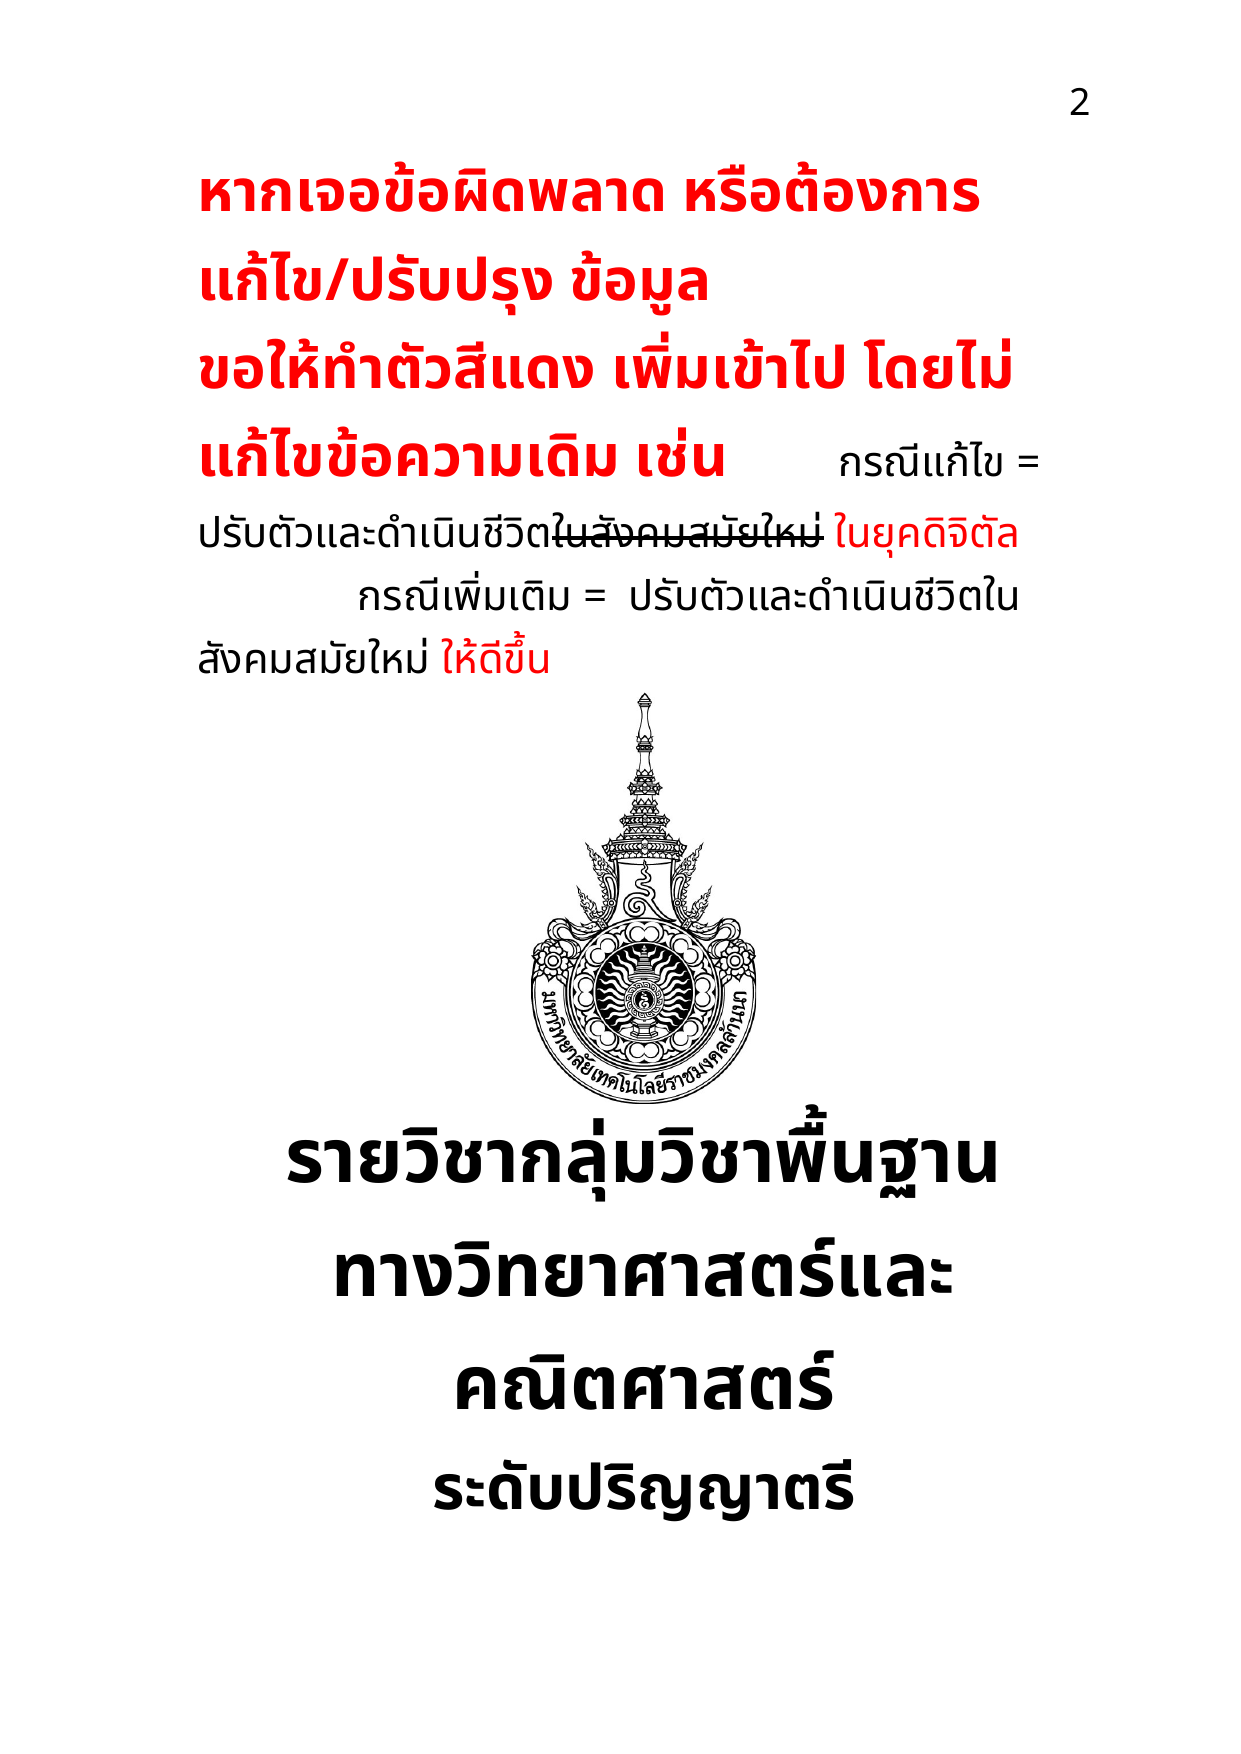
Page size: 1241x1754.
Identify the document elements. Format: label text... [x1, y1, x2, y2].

title หากเจอข้อผิดพลาด หรือต้องการแก้ไข/ปรับปรุง ข้อมูล ขอให้ทำตัวสีแดง เพิ่มเข้าไป โดยไม่แก้ไขข้อความเดิม เช่น กรณีแก้ไข = ปรับตัวและดำเนินชีวิตในสังคมสมัยใหม่ ในยุคดิจิตัล [197, 150, 1090, 566]
title ทางวิทยาศาสตร์และคณิตศาสตร์ [197, 1216, 1090, 1443]
title ระดับปริญญาตรี [197, 1443, 1090, 1538]
picture [531, 692, 757, 1104]
title รายวิชากลุ่มวิชาพื้นฐาน [197, 1103, 1090, 1216]
title กรณีเพิ่มเติม = ปรับตัวและดำเนินชีวิตในสังคมสมัยใหม่ ให้ดีขึ้น [197, 566, 1090, 692]
